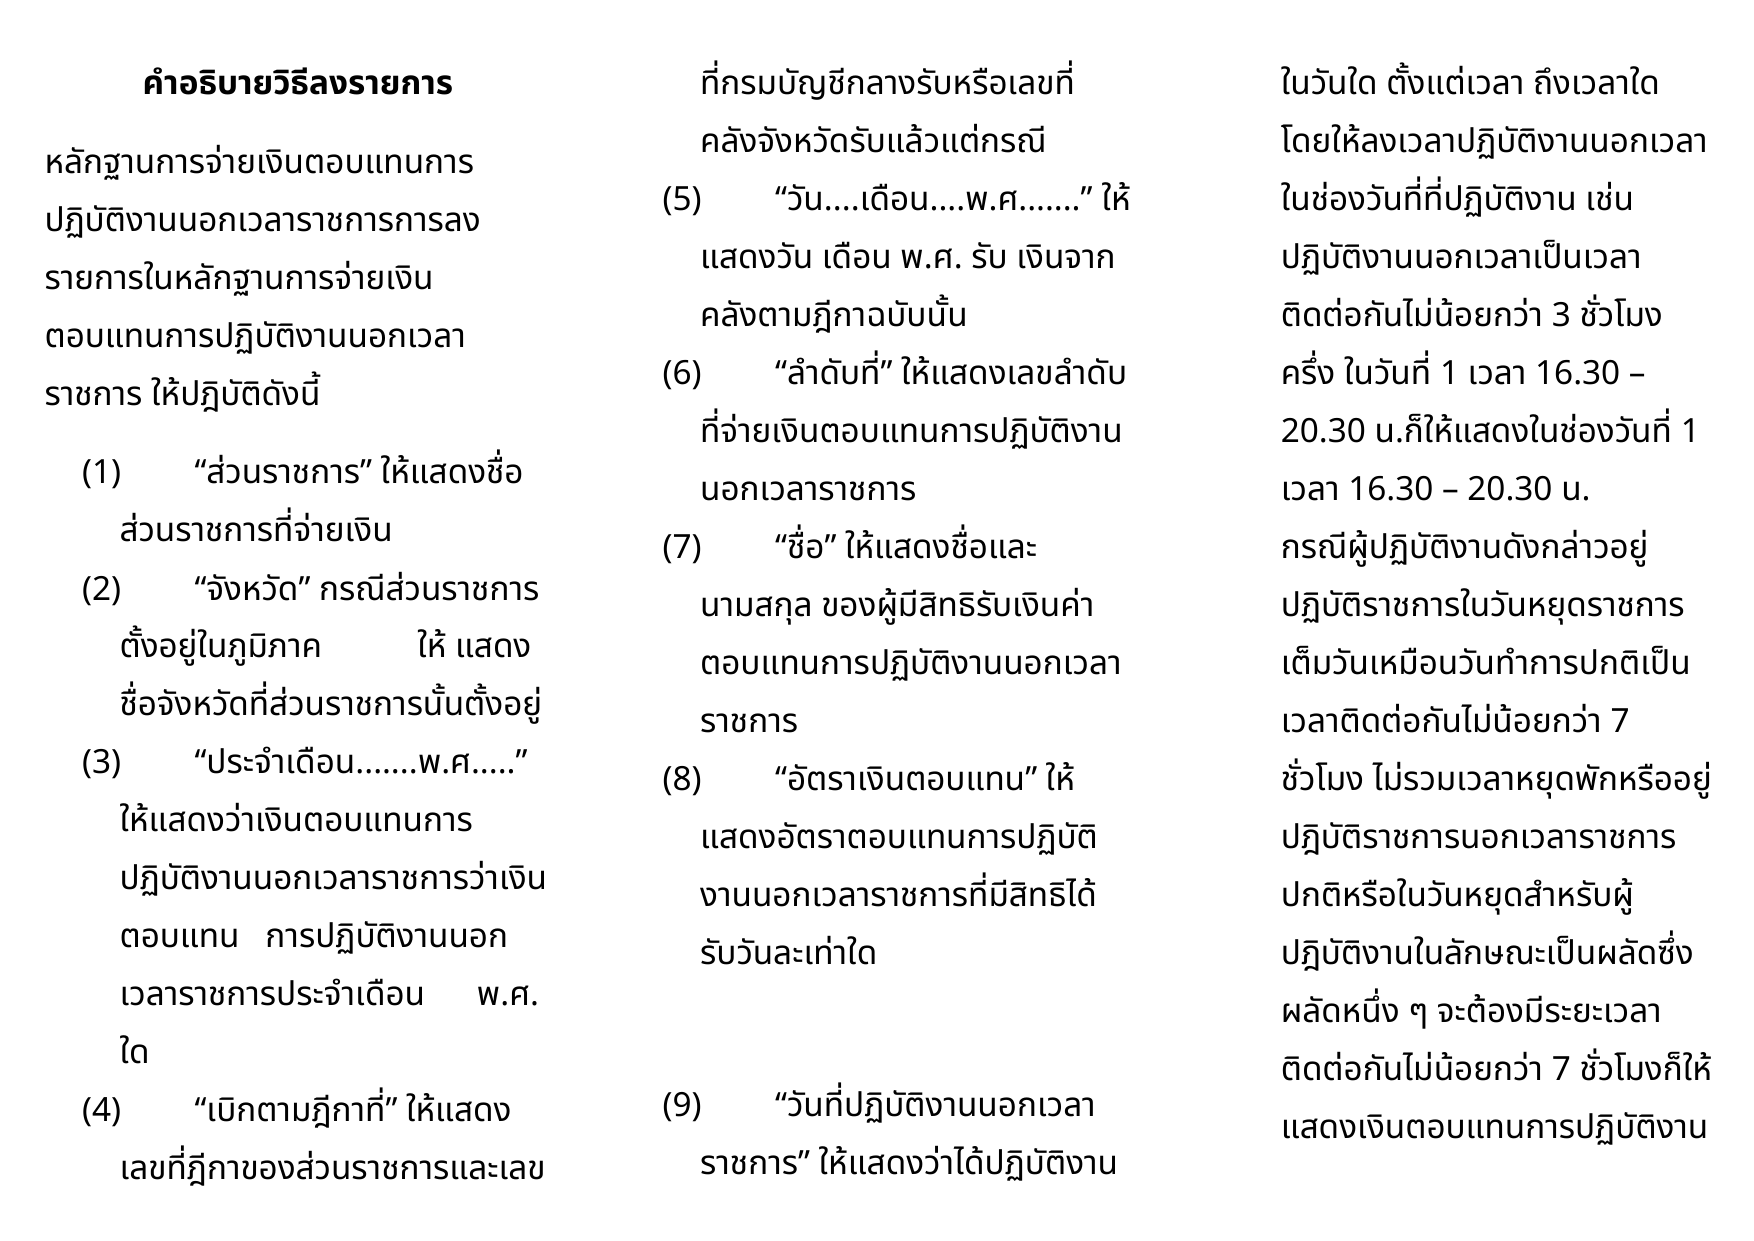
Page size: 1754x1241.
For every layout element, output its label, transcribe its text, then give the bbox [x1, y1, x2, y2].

list “วันที่ปฏิบัติงานนอกเวลาราชการ” ให้แสดงว่าได้ปฏิบัติงานในวันใด ตั้งแต่เวลา ถึงเวลาใด โดยให้ลงเวลาปฏิบัติงานนอกเวลาในช่องวันที่ที่ปฏิบัติงาน เช่น ปฏิบัติงานนอกเวลาเป็นเวลาติดต่อกันไม่น้อยกว่า 3 ชั่วโมงครึ่ง ในวันที่ 1 เวลา 16.30 – 20.30 น.ก็ให้แสดงในช่องวันที่ 1 เวลา 16.30 – 20.30 น. [1243, 59, 1713, 516]
list “ลำดับที่” ให้แสดงเลขลำดับที่จ่ายเงินตอบแทนการปฏิบัติงานนอกเวลาราชการ [662, 349, 1132, 516]
list “อัตราเงินตอบแทน” ให้แสดงอัตราตอบแทนการปฏิบัติงานนอกเวลาราชการที่มีสิทธิได้รับวันละเท่าใด [662, 755, 1132, 979]
list “ส่วนราชการ” ให้แสดงชื่อส่วนราชการที่จ่ายเงิน [82, 448, 551, 557]
list “ประจำเดือน.......พ.ศ.....” ให้แสดงว่าเงินตอบแทนการปฏิบัติงานนอกเวลาราชการว่าเงินตอบแทน การปฏิบัติงานนอกเวลาราชการประจำเดือน พ.ศ. ใด [82, 738, 551, 1079]
list “วัน....เดือน....พ.ศ.......” ให้แสดงวัน เดือน พ.ศ. รับ เงินจากคลังตามฎีกาฉบับนั้น [662, 175, 1132, 342]
list “จังหวัด” กรณีส่วนราชการตั้งอยู่ในภูมิภาค ให้ แสดงชื่อจังหวัดที่ส่วนราชการนั้นตั้งอยู่ [82, 564, 551, 731]
list “เบิกตามฎีกาที่” ให้แสดงเลขที่ฎีกาของส่วนราชการและเลขที่กรมบัญชีกลางรับหรือเลขที่คลังจังหวัดรับแล้วแต่กรณี [82, 1086, 551, 1195]
list “วันที่ปฏิบัติงานนอกเวลาราชการ” ให้แสดงว่าได้ปฏิบัติงานในวันใด ตั้งแต่เวลา ถึงเวลาใด โดยให้ลงเวลาปฏิบัติงานนอกเวลาในช่องวันที่ที่ปฏิบัติงาน เช่น ปฏิบัติงานนอกเวลาเป็นเวลาติดต่อกันไม่น้อยกว่า 3 ชั่วโมงครึ่ง ในวันที่ 1 เวลา 16.30 – 20.30 น.ก็ให้แสดงในช่องวันที่ 1 เวลา 16.30 – 20.30 น. [662, 1081, 1132, 1189]
list “เบิกตามฎีกาที่” ให้แสดงเลขที่ฎีกาของส่วนราชการและเลขที่กรมบัญชีกลางรับหรือเลขที่คลังจังหวัดรับแล้วแต่กรณี [662, 59, 1132, 167]
text หลักฐานการจ่ายเงินตอบแทนการปฏิบัติงานนอกเวลาราชการการลงรายการในหลักฐานการจ่ายเงินตอบแทนการปฏิบัติงานนอกเวลาราชการ ให้ปฎิบัติดังนี้ [44, 138, 551, 420]
list “ชื่อ” ให้แสดงชื่อและนามสกุล ของผู้มีสิทธิรับเงินค่าตอบแทนการปฏิบัติงานนอกเวลาราชการ [662, 523, 1132, 747]
text คำอธิบายวิธีลงรายการ [44, 59, 551, 109]
